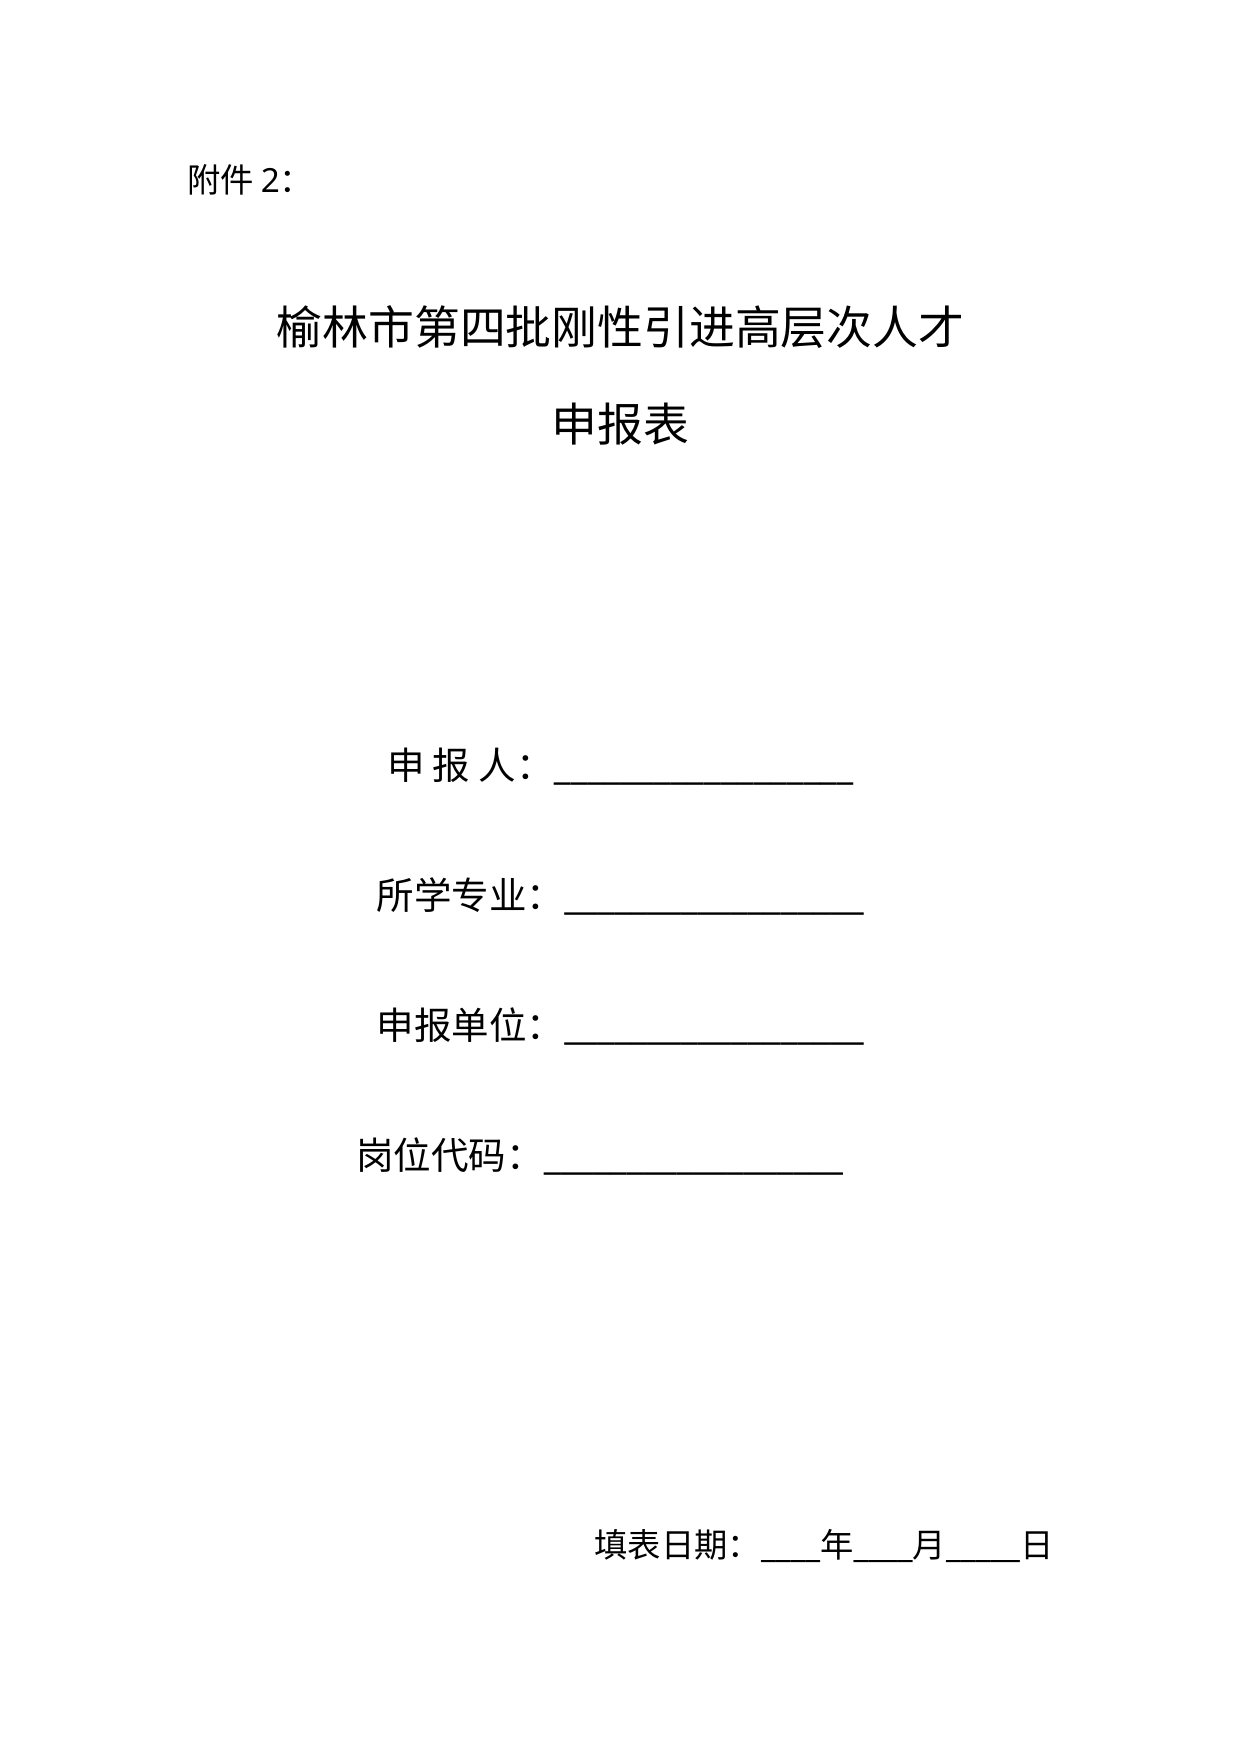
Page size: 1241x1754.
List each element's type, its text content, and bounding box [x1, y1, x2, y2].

text 申报表 [187, 373, 1053, 471]
text 岗位代码：__________________ [187, 1121, 1053, 1186]
text 榆林市第四批刚性引进高层次人才 [187, 276, 1053, 373]
text 填表日期：____年____月_____日 [187, 1511, 1053, 1576]
text 所学专业：__________________ [187, 861, 1053, 926]
text 申报单位：__________________ [187, 991, 1053, 1056]
text 附件2： [187, 146, 1053, 211]
text 申 报 人：__________________ [187, 731, 1053, 796]
